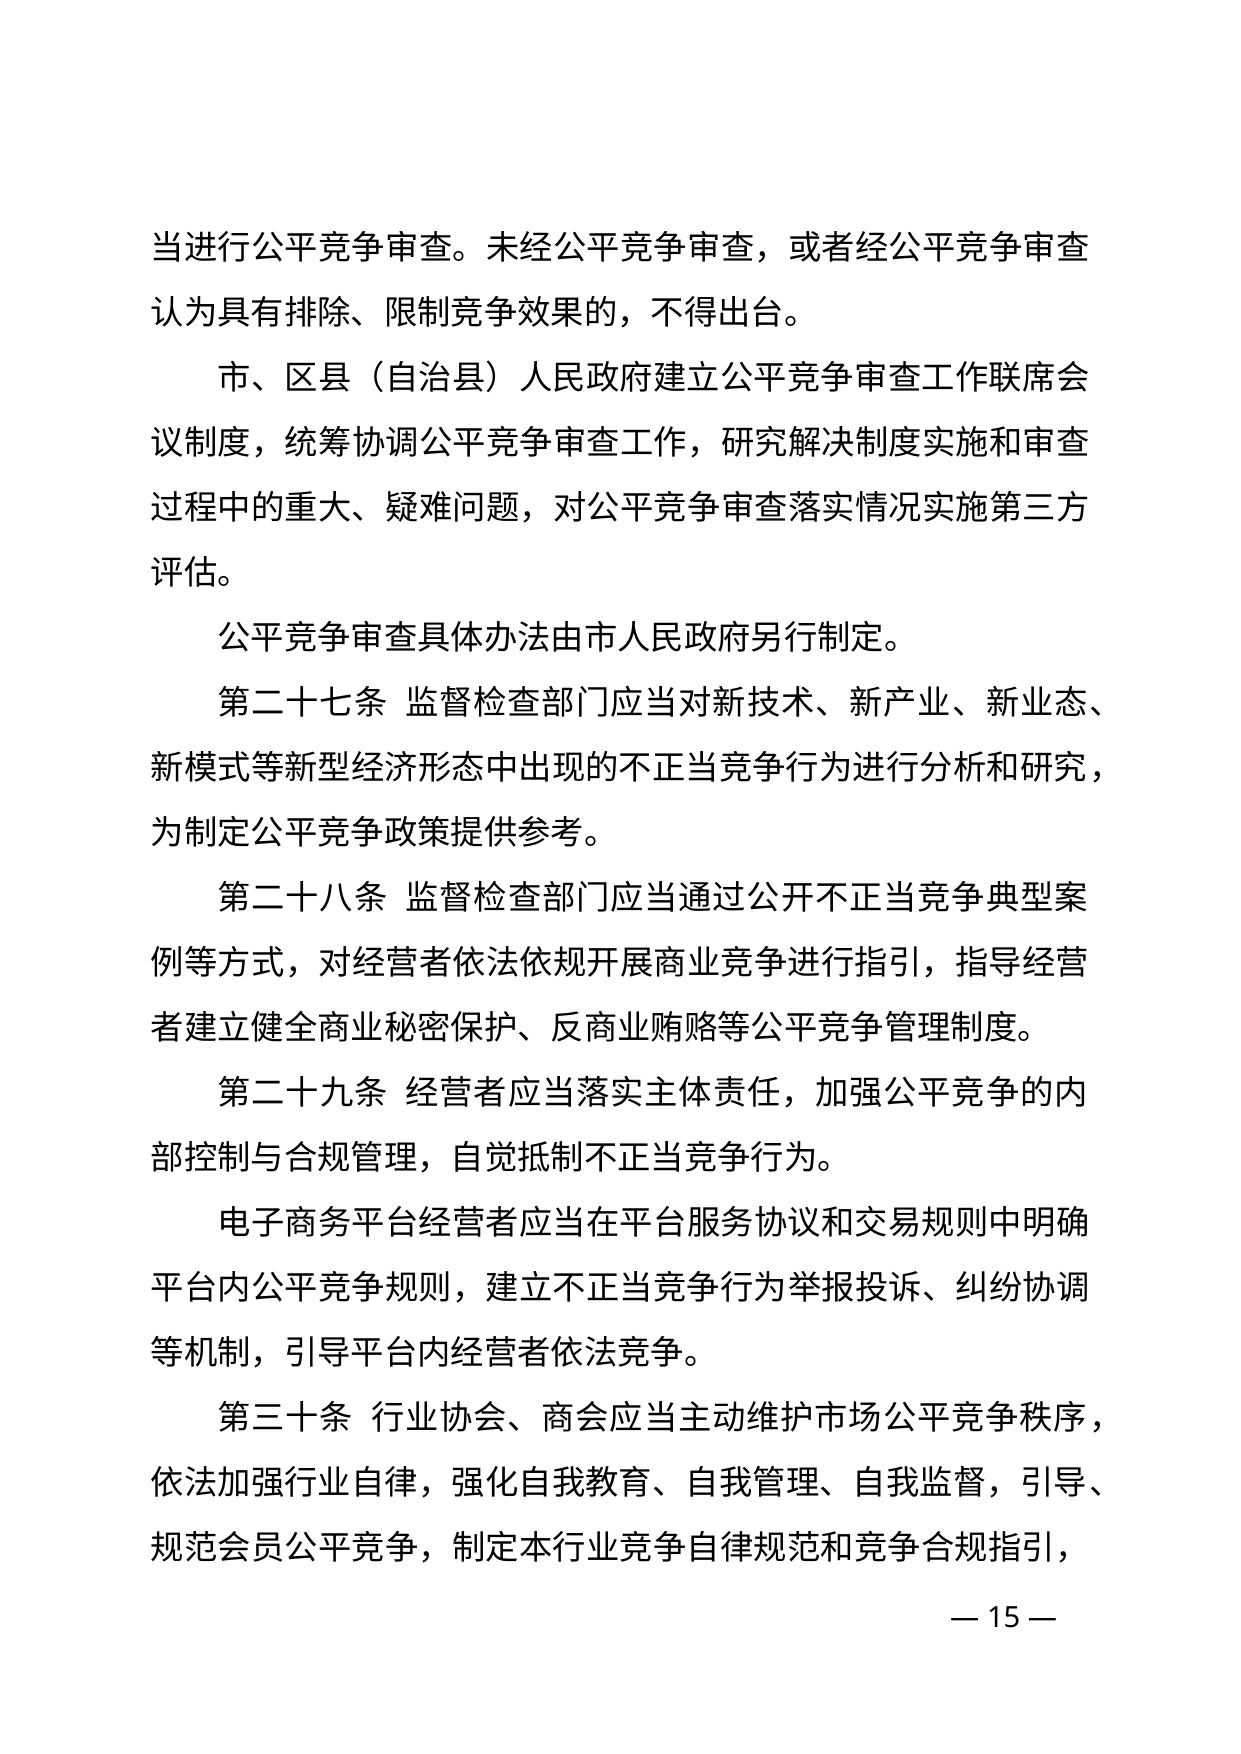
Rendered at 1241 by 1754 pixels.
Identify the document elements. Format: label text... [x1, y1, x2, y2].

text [151, 1382, 1089, 1577]
text 电子商务平台经营者应当在平台服务协议和交易规则中明确平台内公平竞争规则，建立不正当竞争行为举报投诉、纠纷协调等机制，引导平台内经营者依法竞争。 [151, 1187, 1089, 1382]
text 公平竞争审查具体办法由市人民政府另行制定。 [151, 602, 1089, 667]
text 第二十九条 经营者应当落实主体责任，加强公平竞争的内部控制与合规管理，自觉抵制不正当竞争行为。 [151, 1057, 1089, 1187]
text 市、区县（自治县）人民政府建立公平竞争审查工作联席会议制度，统筹协调公平竞争审查工作，研究解决制度实施和审查过程中的重大、疑难问题，对公平竞争审查落实情况实施第三方评估。 [151, 342, 1089, 602]
text 第二十七条 监督检查部门应当对新技术、新产业、新业态、新模式等新型经济形态中出现的不正当竞争行为进行分析和研究，为制定公平竞争政策提供参考。 [151, 667, 1089, 862]
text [151, 212, 1089, 342]
text 第二十八条 监督检查部门应当通过公开不正当竞争典型案例等方式，对经营者依法依规开展商业竞争进行指引，指导经营者建立健全商业秘密保护、反商业贿赂等公平竞争管理制度。 [151, 862, 1089, 1057]
